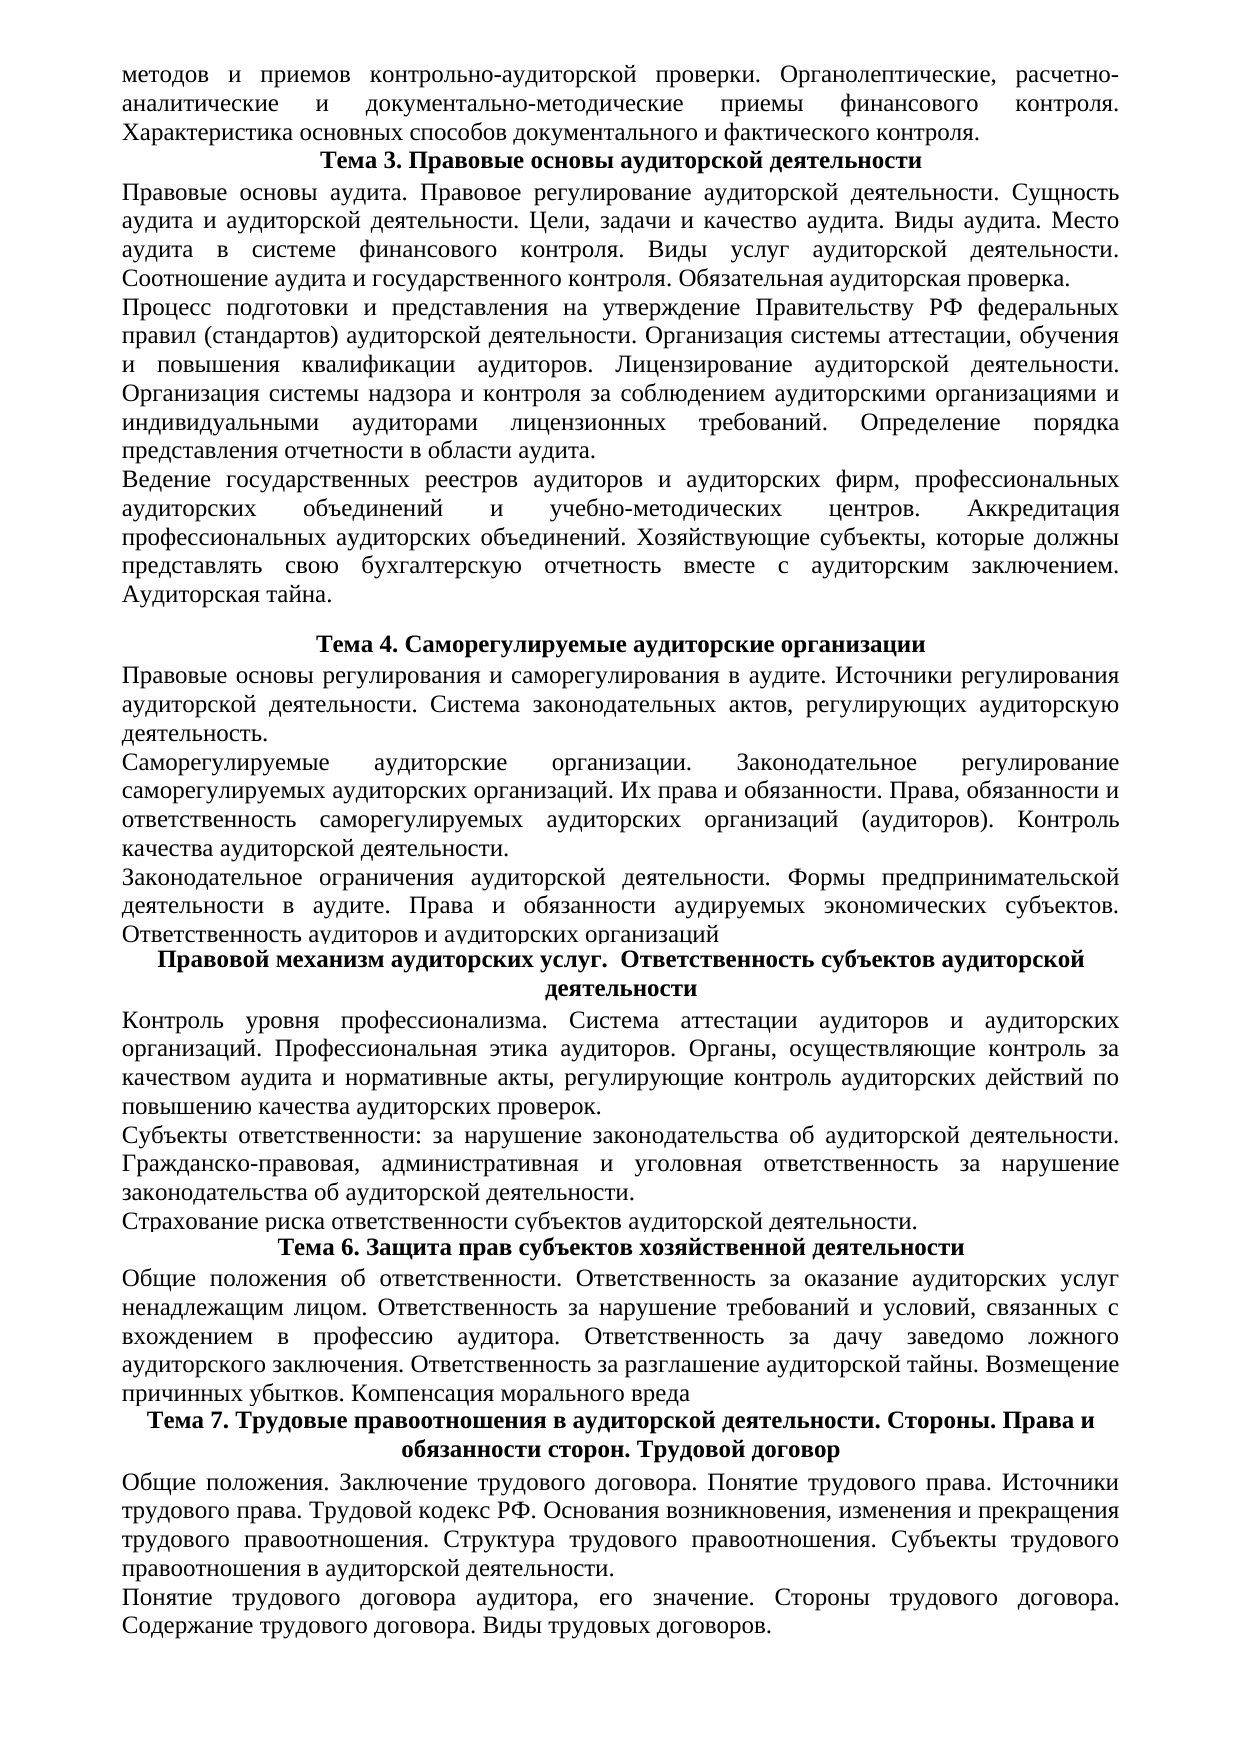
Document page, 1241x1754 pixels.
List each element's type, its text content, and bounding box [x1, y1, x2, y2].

table_cell Тема 4. Саморегулируемые аудиторские организации [118, 629, 1124, 661]
table_cell Правовые основы регулирования и саморегулирования в аудите. Источники регулирования аудиторской деятельности. Система законодательных актов, регулирующих аудиторскую деятельность. Саморегулируемые аудиторские организации. Законодательное регулирование саморегулируемых аудиторских организаций. Их права и обязанности. Права, обязанности и ответственность саморегулируемых аудиторских организаций (аудиторов). Контроль качества аудиторской деятельности. Законодательное ограничения аудиторской деятельности. Формы предпринимательской деятельности в аудите. Права и обязанности аудируемых экономических субъектов. Ответственность аудиторов и аудиторских организаций [118, 661, 1124, 944]
table_cell Тема 7. Трудовые правоотношения в аудиторской деятельности. Стороны. Права и обязанности сторон. Трудовой договор [118, 1406, 1124, 1467]
table_cell Тема 3. Правовые основы аудиторской деятельности [118, 145, 1124, 177]
table_cell Общие положения об ответственности. Ответственность за оказание аудиторских услуг ненадлежащим лицом. Ответственность за нарушение требований и условий, связанных с вхождением в профессию аудитора. Ответственность за дачу заведомо ложного аудиторского заключения. Ответственность за разглашение аудиторской тайны. Возмещение причинных убытков. Компенсация морального вреда [118, 1263, 1124, 1406]
table_cell Правовые основы аудита. Правовое регулирование аудиторской деятельности. Сущность аудита и аудиторской деятельности. Цели, задачи и качество аудита. Виды аудита. Место аудита в системе финансового контроля. Виды услуг аудиторской деятельности. Соотношение аудита и государственного контроля. Обязательная аудиторская проверка. Процесс подготовки и представления на утверждение Правительству РФ федеральных правил (стандартов) аудиторской деятельности. Организация системы аттестации, обучения и повышения квалификации аудиторов. Лицензирование аудиторской деятельности. Организация системы надзора и контроля за соблюдением аудиторскими организациями и индивидуальными аудиторами лицензионных требований. Определение порядка представления отчетности в области аудита. Ведение государственных реестров аудиторов и аудиторских фирм, профессиональных аудиторских объединений и учебно-методических центров. Аккредитация профессиональных аудиторских объединений. Хозяйствующие субъекты, которые должны представлять свою бухгалтерскую отчетность вместе с аудиторским заключением. Аудиторская тайна. [118, 177, 1124, 629]
table_cell Общие положения. Заключение трудового договора. Понятие трудового права. Источники трудового права. Трудовой кодекс РФ. Основания возникновения, изменения и прекращения трудового правоотношения. Структура трудового правоотношения. Субъекты трудового правоотношения в аудиторской деятельности. Понятие трудового договора аудитора, его значение. Стороны трудового договора. Содержание трудового договора. Виды трудовых договоров. [118, 1467, 1124, 1662]
table_cell Контроль уровня профессионализма. Система аттестации аудиторов и аудиторских организаций. Профессиональная этика аудиторов. Органы, осуществляющие контроль за качеством аудита и нормативные акты, регулирующие контроль аудиторских действий по повышению качества аудиторских проверок. Субъекты ответственности: за нарушение законодательства об аудиторской деятельности. Гражданско-правовая, административная и уголовная ответственность за нарушение законодательства об аудиторской деятельности. Страхование риска ответственности субъектов аудиторской деятельности. [118, 1005, 1124, 1232]
table_cell Правовой механизм аудиторских услуг. Ответственность субъектов аудиторской деятельности [118, 944, 1124, 1005]
table_cell Тема 6. Защита прав субъектов хозяйственной деятельности [118, 1232, 1124, 1263]
table_header методов и приемов контрольно-аудиторской проверки. Органолептические, расчетно- аналитические и документально-методические приемы финансового контроля. Характеристика основных способов документального и фактического контроля. [118, 59, 1124, 145]
